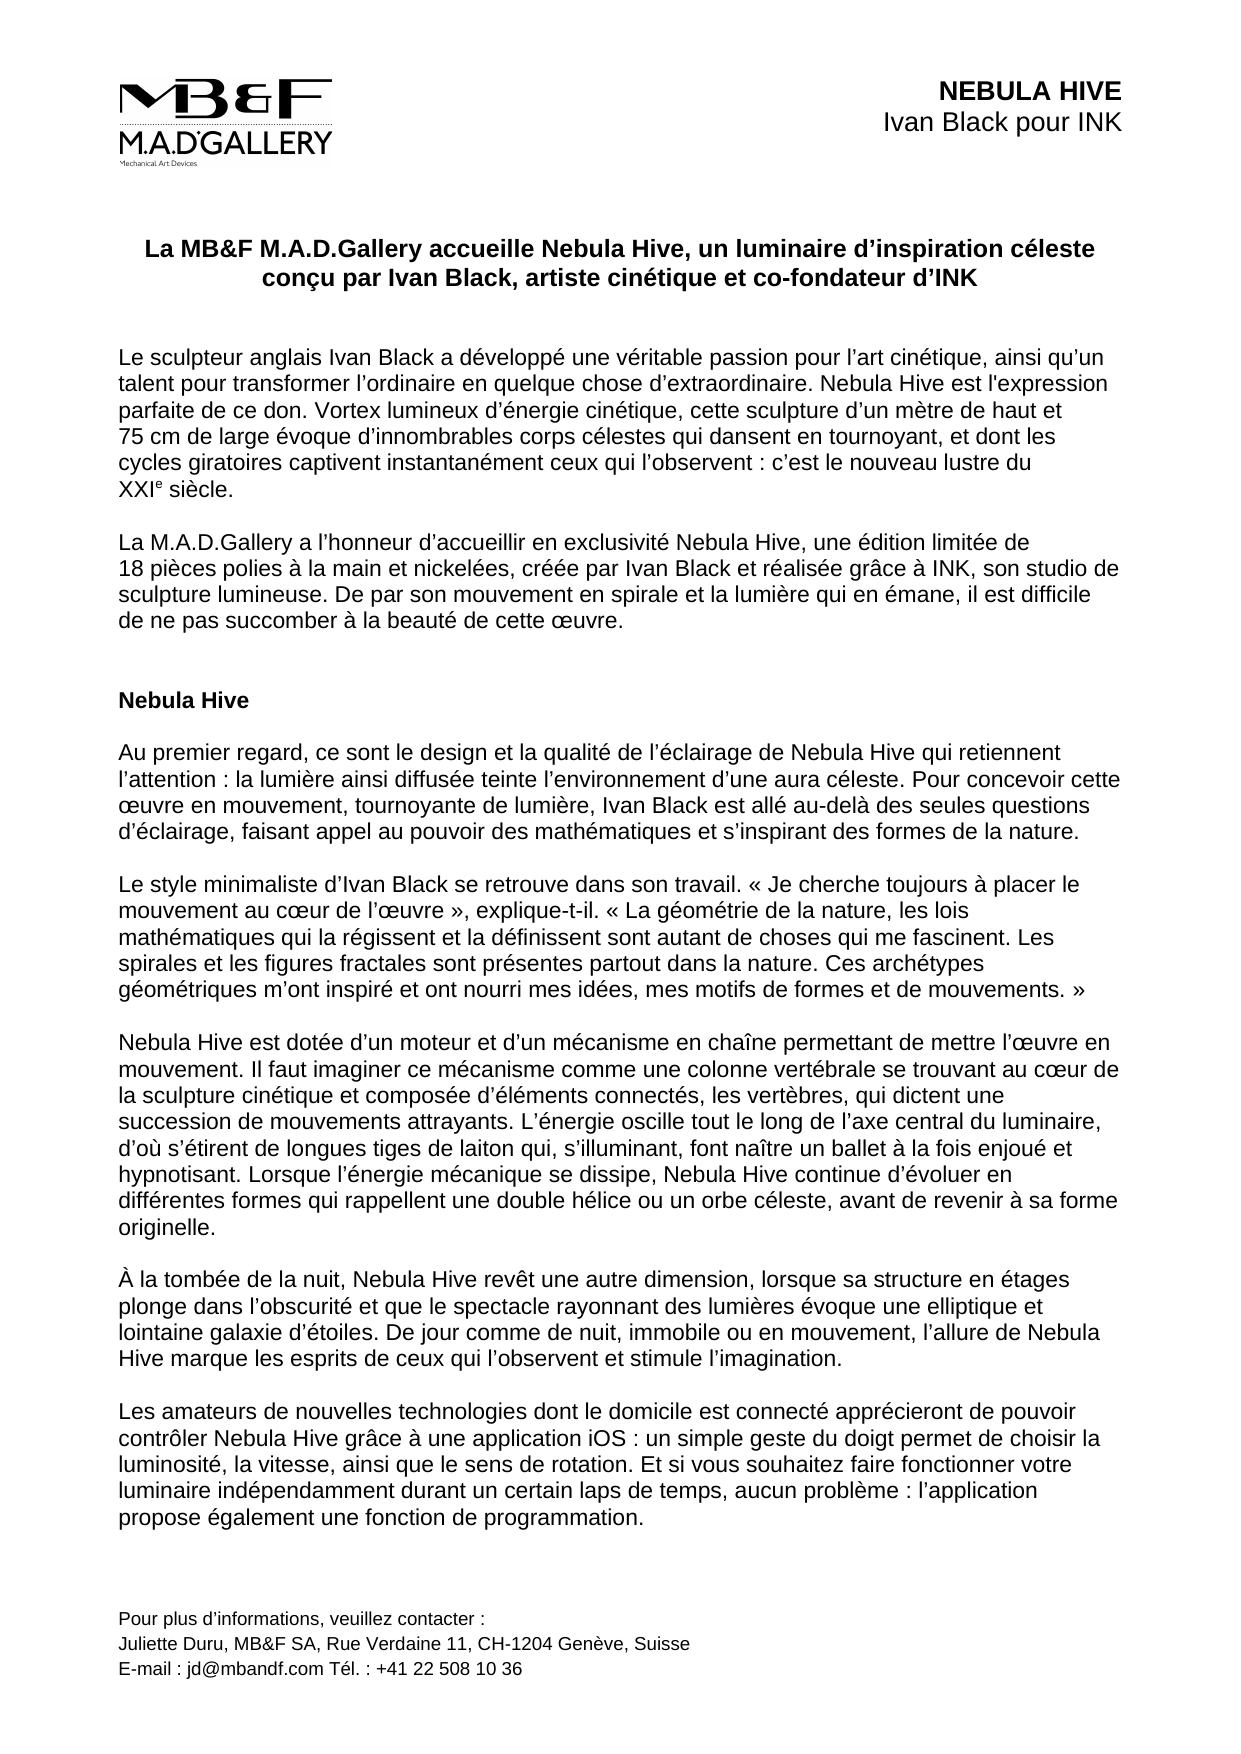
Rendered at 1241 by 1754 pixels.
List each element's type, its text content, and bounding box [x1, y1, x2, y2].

text Le style minimaliste d’Ivan Black se retrouve dans son travail. « Je cherche toujours à placer le mouvement au cœur de l’œuvre », explique-t-il. « La géométrie de la nature, les lois mathématiques qui la régissent et la définissent sont autant de choses qui me fascinent. Les spirales et les figures fractales sont présentes partout dans la nature. Ces archétypes géométriques m’ont inspiré et ont nourri mes idées, mes motifs de formes et de mouvements. » [118, 871, 1122, 1003]
text Nebula Hive est dotée d’un moteur et d’un mécanisme en chaîne permettant de mettre l’œuvre en mouvement. Il faut imaginer ce mécanisme comme une colonne vertébrale se trouvant au cœur de la sculpture cinétique et composée d’éléments connectés, les vertèbres, qui dictent une succession de mouvements attrayants. L’énergie oscille tout le long de l’axe central du luminaire, d’où s’étirent de longues tiges de laiton qui, s’illuminant, font naître un ballet à la fois enjoué et hypnotisant. Lorsque l’énergie mécanique se dissipe, Nebula Hive continue d’évoluer en différentes formes qui rappellent une double hélice ou un orbe céleste, avant de revenir à sa forme originelle. [118, 1029, 1122, 1240]
picture [120, 76, 333, 169]
text La MB&F M.A.D.Gallery accueille Nebula Hive, un luminaire d’inspiration céleste [118, 234, 1122, 262]
text À la tombée de la nuit, Nebula Hive revêt une autre dimension, lorsque sa structure en étages plonge dans l’obscurité et que le spectacle rayonnant des lumières évoque une elliptique et lointaine galaxie d’étoiles. De jour comme de nuit, immobile ou en mouvement, l’allure de Nebula Hive marque les esprits de ceux qui l’observent et stimule l’imagination. [118, 1266, 1122, 1372]
text Le sculpteur anglais Ivan Black a développé une véritable passion pour l’art cinétique, ainsi qu’un talent pour transformer l’ordinaire en quelque chose d’extraordinaire. Nebula Hive est l'expression parfaite de ce don. Vortex lumineux d’énergie cinétique, cette sculpture d’un mètre de haut et 75 cm de large évoque d’innombrables corps célestes qui dansent en tournoyant, et dont les cycles giratoires captivent instantanément ceux qui l’observent : c’est le nouveau lustre du XXIe siècle. [118, 344, 1122, 502]
text Les amateurs de nouvelles technologies dont le domicile est connecté apprécieront de pouvoir contrôler Nebula Hive grâce à une application iOS : un simple geste du doigt permet de choisir la luminosité, la vitesse, ainsi que le sens de rotation. Et si vous souhaitez faire fonctionner votre luminaire indépendamment durant un certain laps de temps, aucun problème : l’application propose également une fonction de programmation. [118, 1398, 1122, 1530]
text conçu par Ivan Black, artiste cinétique et co-fondateur d’INK [118, 262, 1122, 291]
text La M.A.D.Gallery a l’honneur d’accueillir en exclusivité Nebula Hive, une édition limitée de 18 pièces polies à la main et nickelées, créée par Ivan Black et réalisée grâce à INK, son studio de sculpture lumineuse. De par son mouvement en spirale et la lumière qui en émane, il est difficile de ne pas succomber à la beauté de cette œuvre. [118, 528, 1122, 634]
text Au premier regard, ce sont le design et la qualité de l’éclairage de Nebula Hive qui retiennent l’attention : la lumière ainsi diffusée teinte l’environnement d’une aura céleste. Pour concevoir cette œuvre en mouvement, tournoyante de lumière, Ivan Black est allé au-delà des seules questions d’éclairage, faisant appel au pouvoir des mathématiques et s’inspirant des formes de la nature. [118, 739, 1122, 845]
text Nebula Hive [118, 687, 1122, 713]
